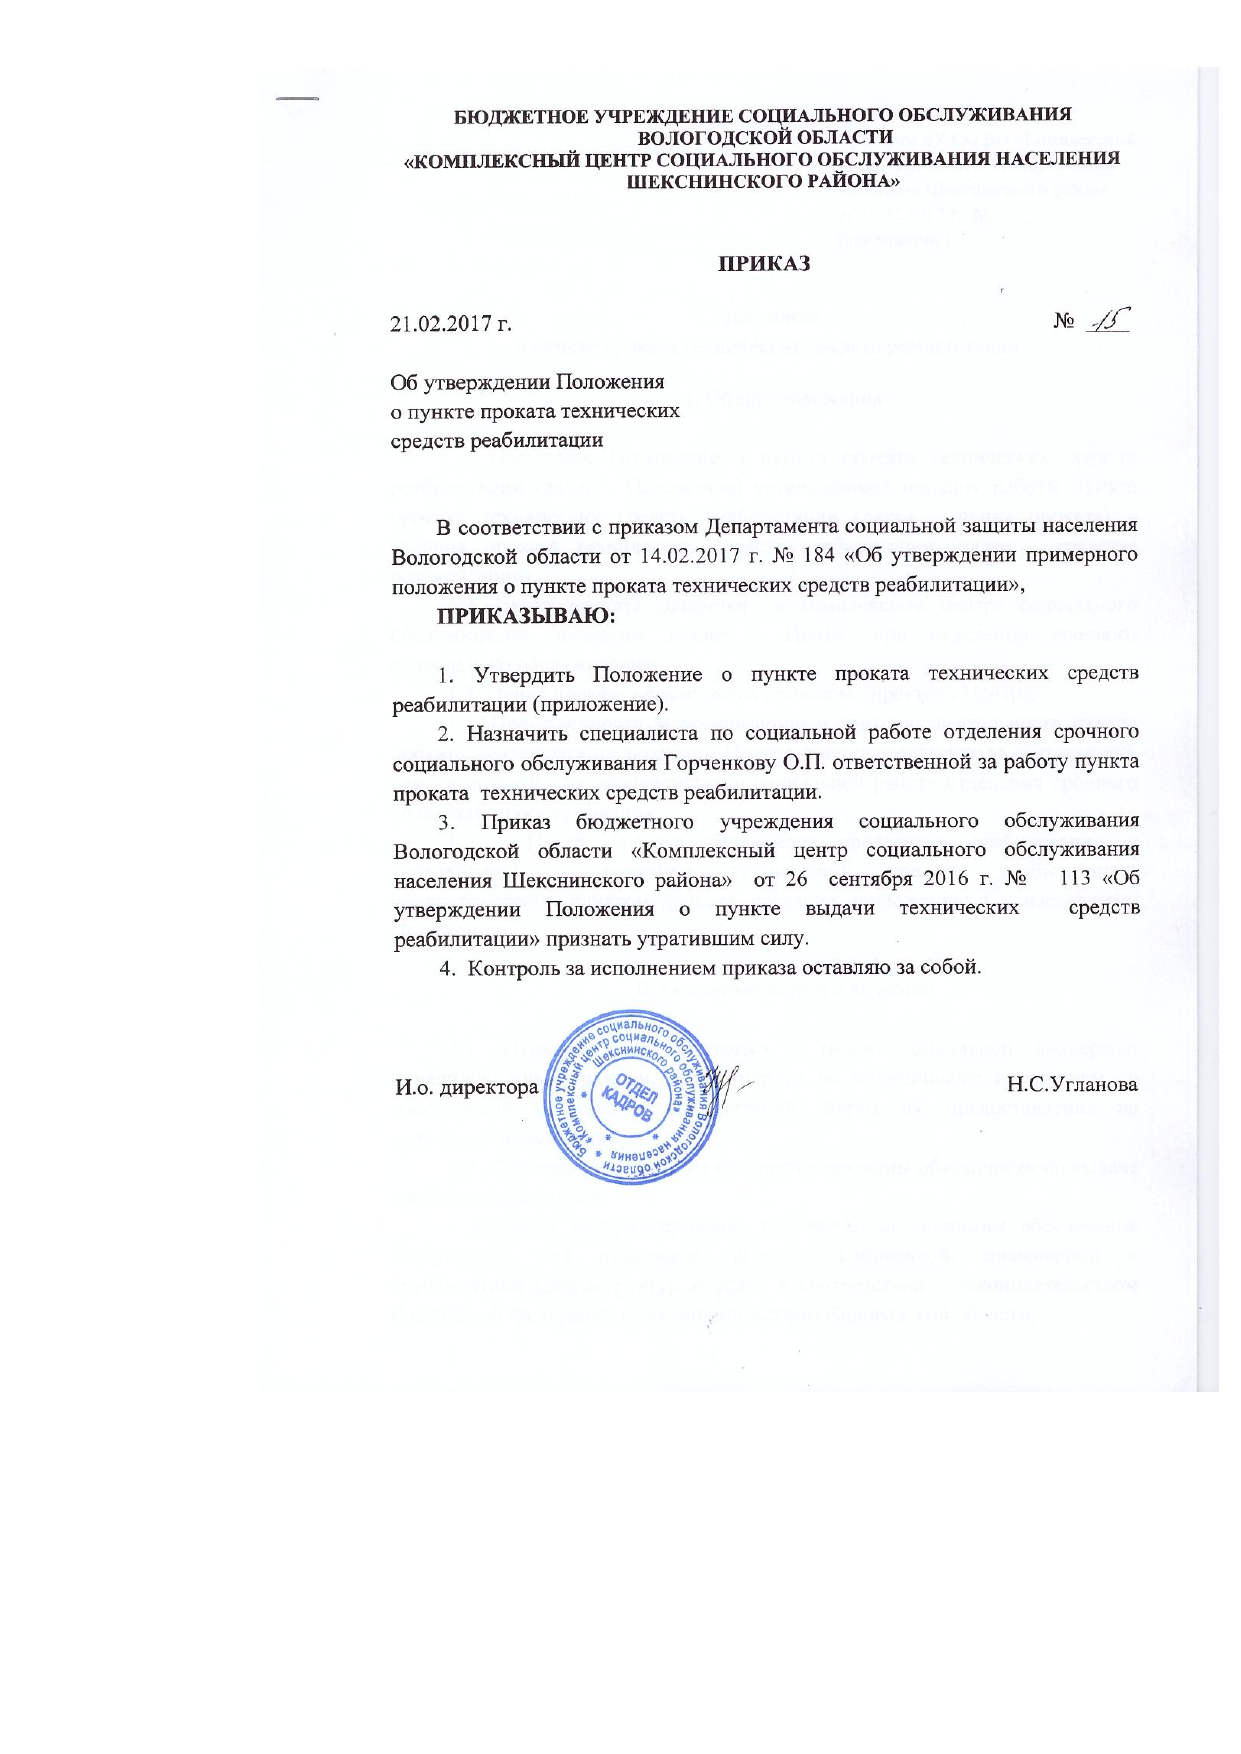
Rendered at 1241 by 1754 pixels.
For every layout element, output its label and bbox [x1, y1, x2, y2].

picture [251, 59, 1226, 1664]
